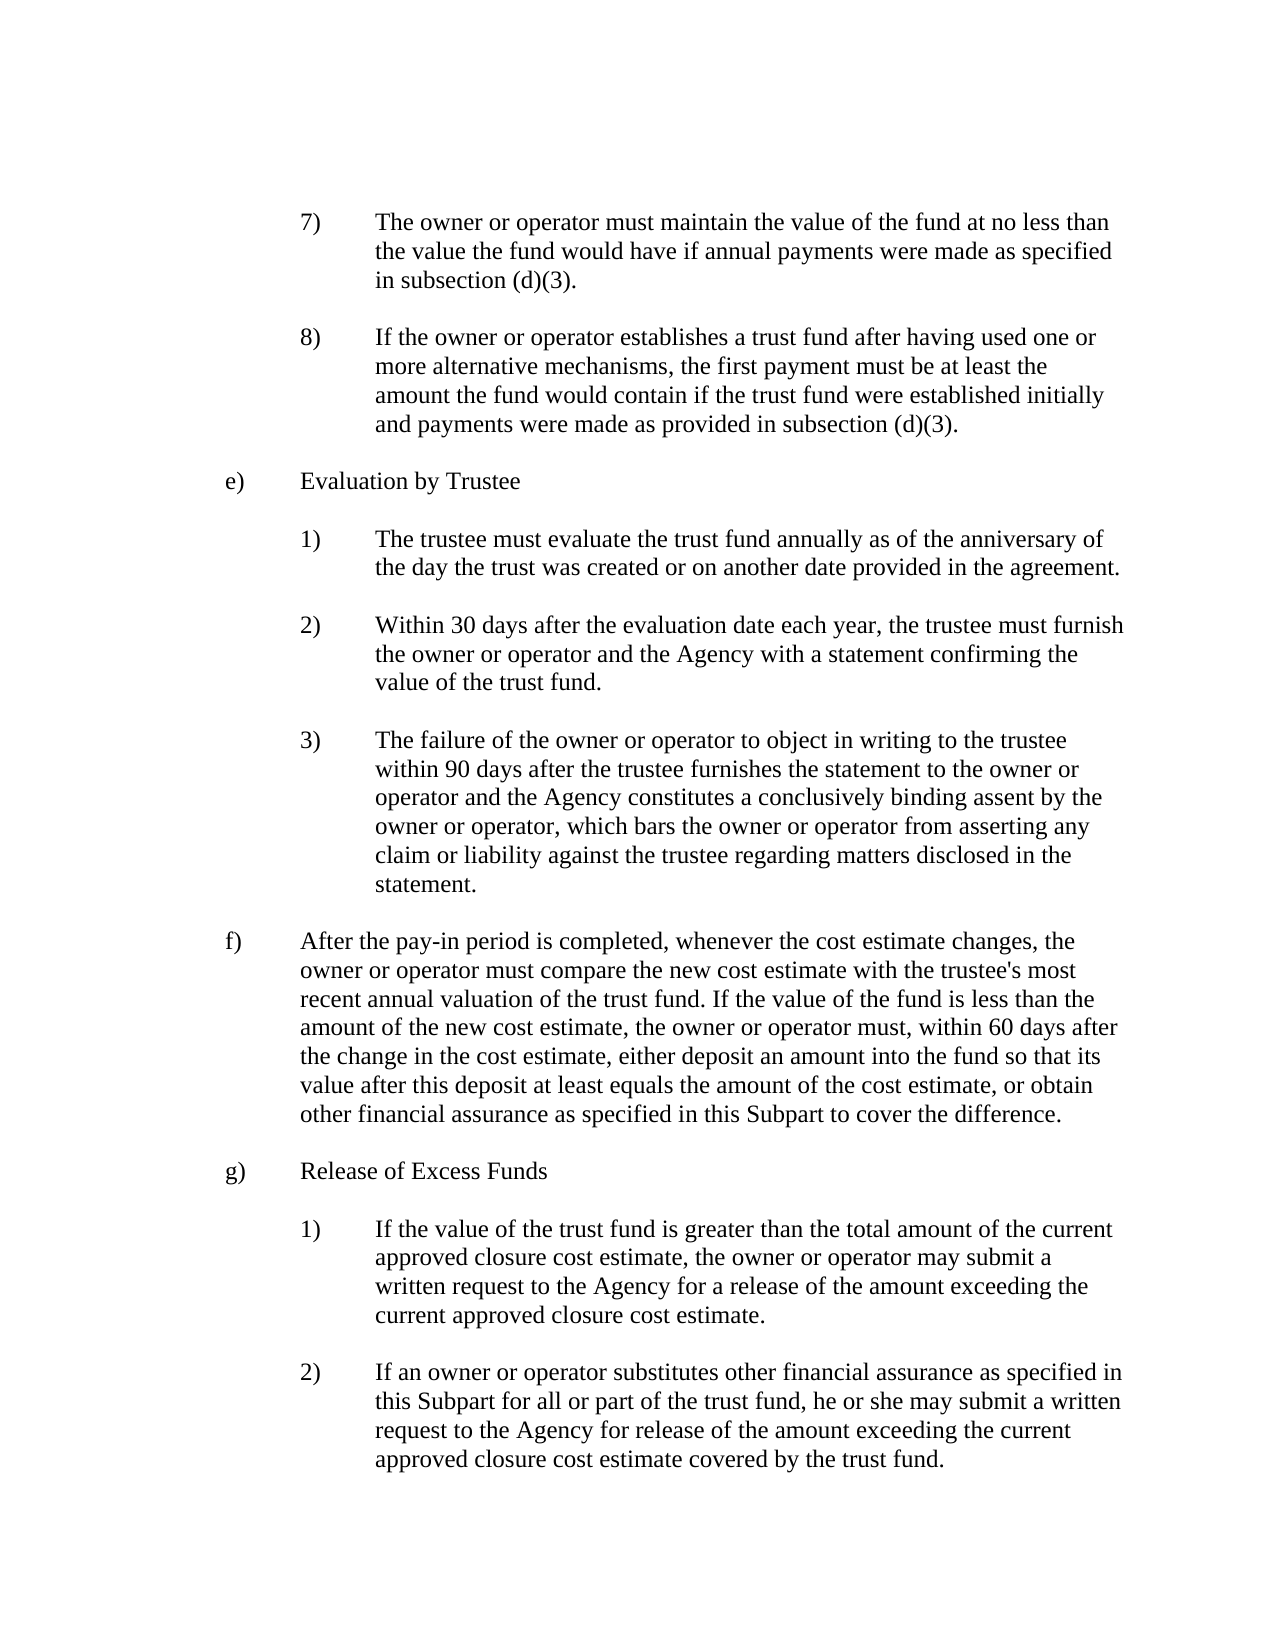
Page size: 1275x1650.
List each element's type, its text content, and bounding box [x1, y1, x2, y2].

text 2) Within 30 days after the evaluation date each year, the trustee must furnish the owner or operator and the Agency with a statement confirming the value of the trust fund. [300, 610, 1125, 696]
text 2) If an owner or operator substitutes other financial assurance as specified in this Subpart for all or part of the trust fund, he or she may submit a written request to the Agency for release of the amount exceeding the current approved closure cost estimate covered by the trust fund. [300, 1357, 1125, 1472]
text 1) The trustee must evaluate the trust fund annually as of the anniversary of the day the trust was created or on another date provided in the agreement. [300, 524, 1125, 581]
text 8) If the owner or operator establishes a trust fund after having used one or more alternative mechanisms, the first payment must be at least the amount the fund would contain if the trust fund were established initially and payments were made as provided in subsection (d)(3). [300, 322, 1125, 437]
text 1) If the value of the trust fund is greater than the total amount of the current approved closure cost estimate, the owner or operator may submit a written request to the Agency for a release of the amount exceeding the current approved closure cost estimate. [300, 1214, 1125, 1329]
text e) Evaluation by Trustee [225, 466, 1125, 495]
text g) Release of Excess Funds [225, 1156, 1125, 1185]
text f) After the pay-in period is completed, whenever the cost estimate changes, the owner or operator must compare the new cost estimate with the trustee's most recent annual valuation of the trust fund. If the value of the fund is less than the amount of the new cost estimate, the owner or operator must, within 60 days after the change in the cost estimate, either deposit an amount into the fund so that its value after this deposit at least equals the amount of the cost estimate, or obtain other financial assurance as specified in this Subpart to cover the difference. [225, 926, 1125, 1127]
text 3) The failure of the owner or operator to object in writing to the trustee within 90 days after the trustee furnishes the statement to the owner or operator and the Agency constitutes a conclusively binding assent by the owner or operator, which bars the owner or operator from asserting any claim or liability against the trustee regarding matters disclosed in the statement. [300, 725, 1125, 897]
text 7) The owner or operator must maintain the value of the fund at no less than the value the fund would have if annual payments were made as specified in subsection (d)(3). [300, 207, 1125, 294]
